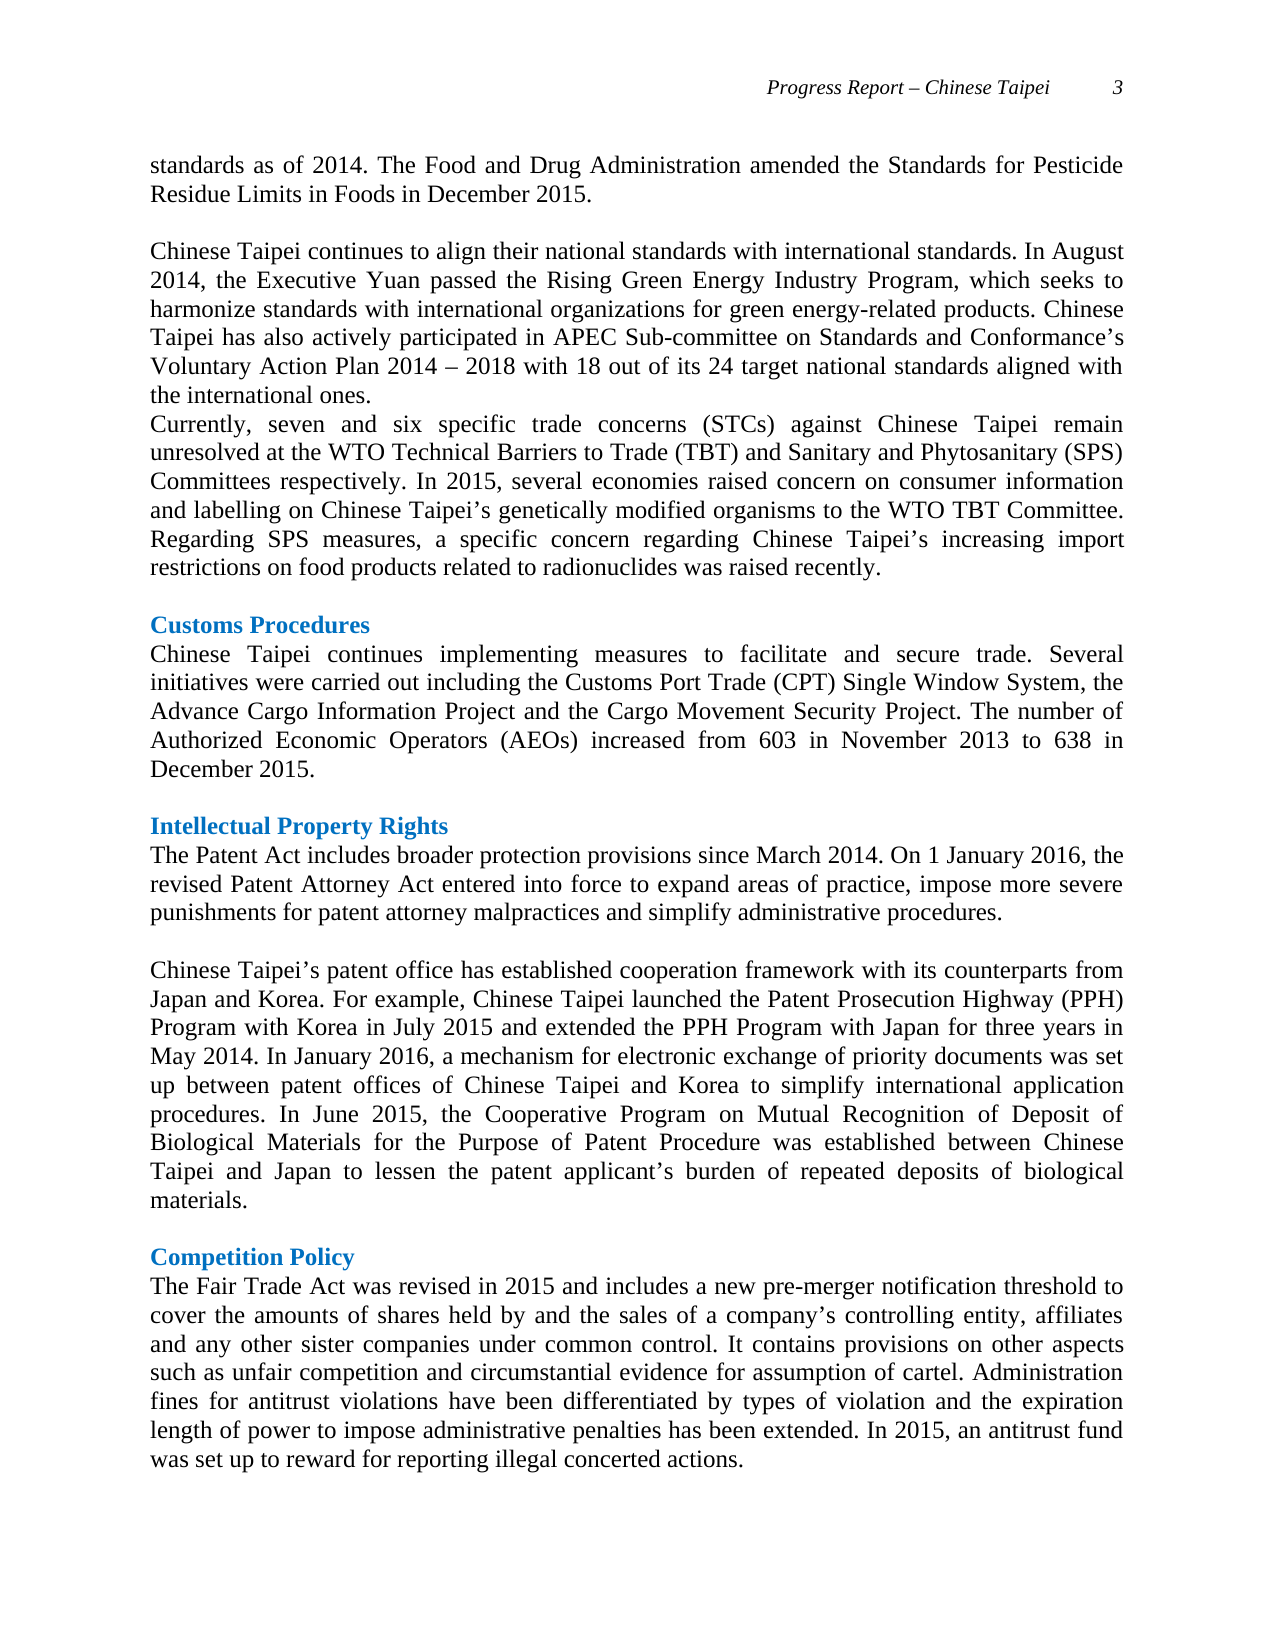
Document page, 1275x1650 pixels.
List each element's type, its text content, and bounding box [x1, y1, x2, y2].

text Chinese Taipei continues to align their national standards with international standards. In August 2014, the Executive Yuan passed the Rising Green Energy Industry Program, which seeks to harmonize standards with international organizations for green energy-related products. Chinese Taipei has also actively participated in APEC Sub-committee on Standards and Conformance’s Voluntary Action Plan 2014 – 2018 with 18 out of its 24 target national standards aligned with the international ones. [150, 236, 1125, 409]
text Chinese Taipei’s patent office has established cooperation framework with its counterparts from Japan and Korea. For example, Chinese Taipei launched the Patent Prosecution Highway (PPH) Program with Korea in July 2015 and extended the PPH Program with Japan for three years in May 2014. In January 2016, a mechanism for electronic exchange of priority documents was set up between patent offices of Chinese Taipei and Korea to simplify international application procedures. In June 2015, the Cooperative Program on Mutual Recognition of Deposit of Biological Materials for the Purpose of Patent Procedure was established between Chinese Taipei and Japan to lessen the patent applicant’s burden of repeated deposits of biological materials. [150, 955, 1125, 1214]
text Customs Procedures [150, 610, 1125, 639]
text Currently, seven and six specific trade concerns (STCs) against Chinese Taipei remain unresolved at the WTO Technical Barriers to Trade (TBT) and Sanitary and Phytosanitary (SPS) Committees respectively. In 2015, several economies raised concern on consumer information and labelling on Chinese Taipei’s genetically modified organisms to the WTO TBT Committee. Regarding SPS measures, a specific concern regarding Chinese Taipei’s increasing import restrictions on food products related to radionuclides was raised recently. [150, 409, 1125, 581]
text Chinese Taipei continues implementing measures to facilitate and secure trade. Several initiatives were carried out including the Customs Port Trade (CPT) Single Window System, the Advance Cargo Information Project and the Cargo Movement Security Project. The number of Authorized Economic Operators (AEOs) increased from 603 in November 2013 to 638 in December 2015. [150, 639, 1125, 782]
text The Patent Act includes broader protection provisions since March 2014. On 1 January 2016, the revised Patent Attorney Act entered into force to expand areas of practice, impose more severe punishments for patent attorney malpractices and simplify administrative procedures. [150, 840, 1125, 926]
text Intellectual Property Rights [150, 811, 1125, 840]
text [150, 150, 1125, 207]
text The Fair Trade Act was revised in 2015 and includes a new pre-merger notification threshold to cover the amounts of shares held by and the sales of a company’s controlling entity, affiliates and any other sister companies under common control. It contains provisions on other aspects such as unfair competition and circumstantial evidence for assumption of cartel. Administration fines for antitrust violations have been differentiated by types of violation and the expiration length of power to impose administrative penalties has been extended. In 2015, an antitrust fund was set up to reward for reporting illegal concerted actions. [150, 1271, 1125, 1472]
text Competition Policy [150, 1242, 1125, 1271]
